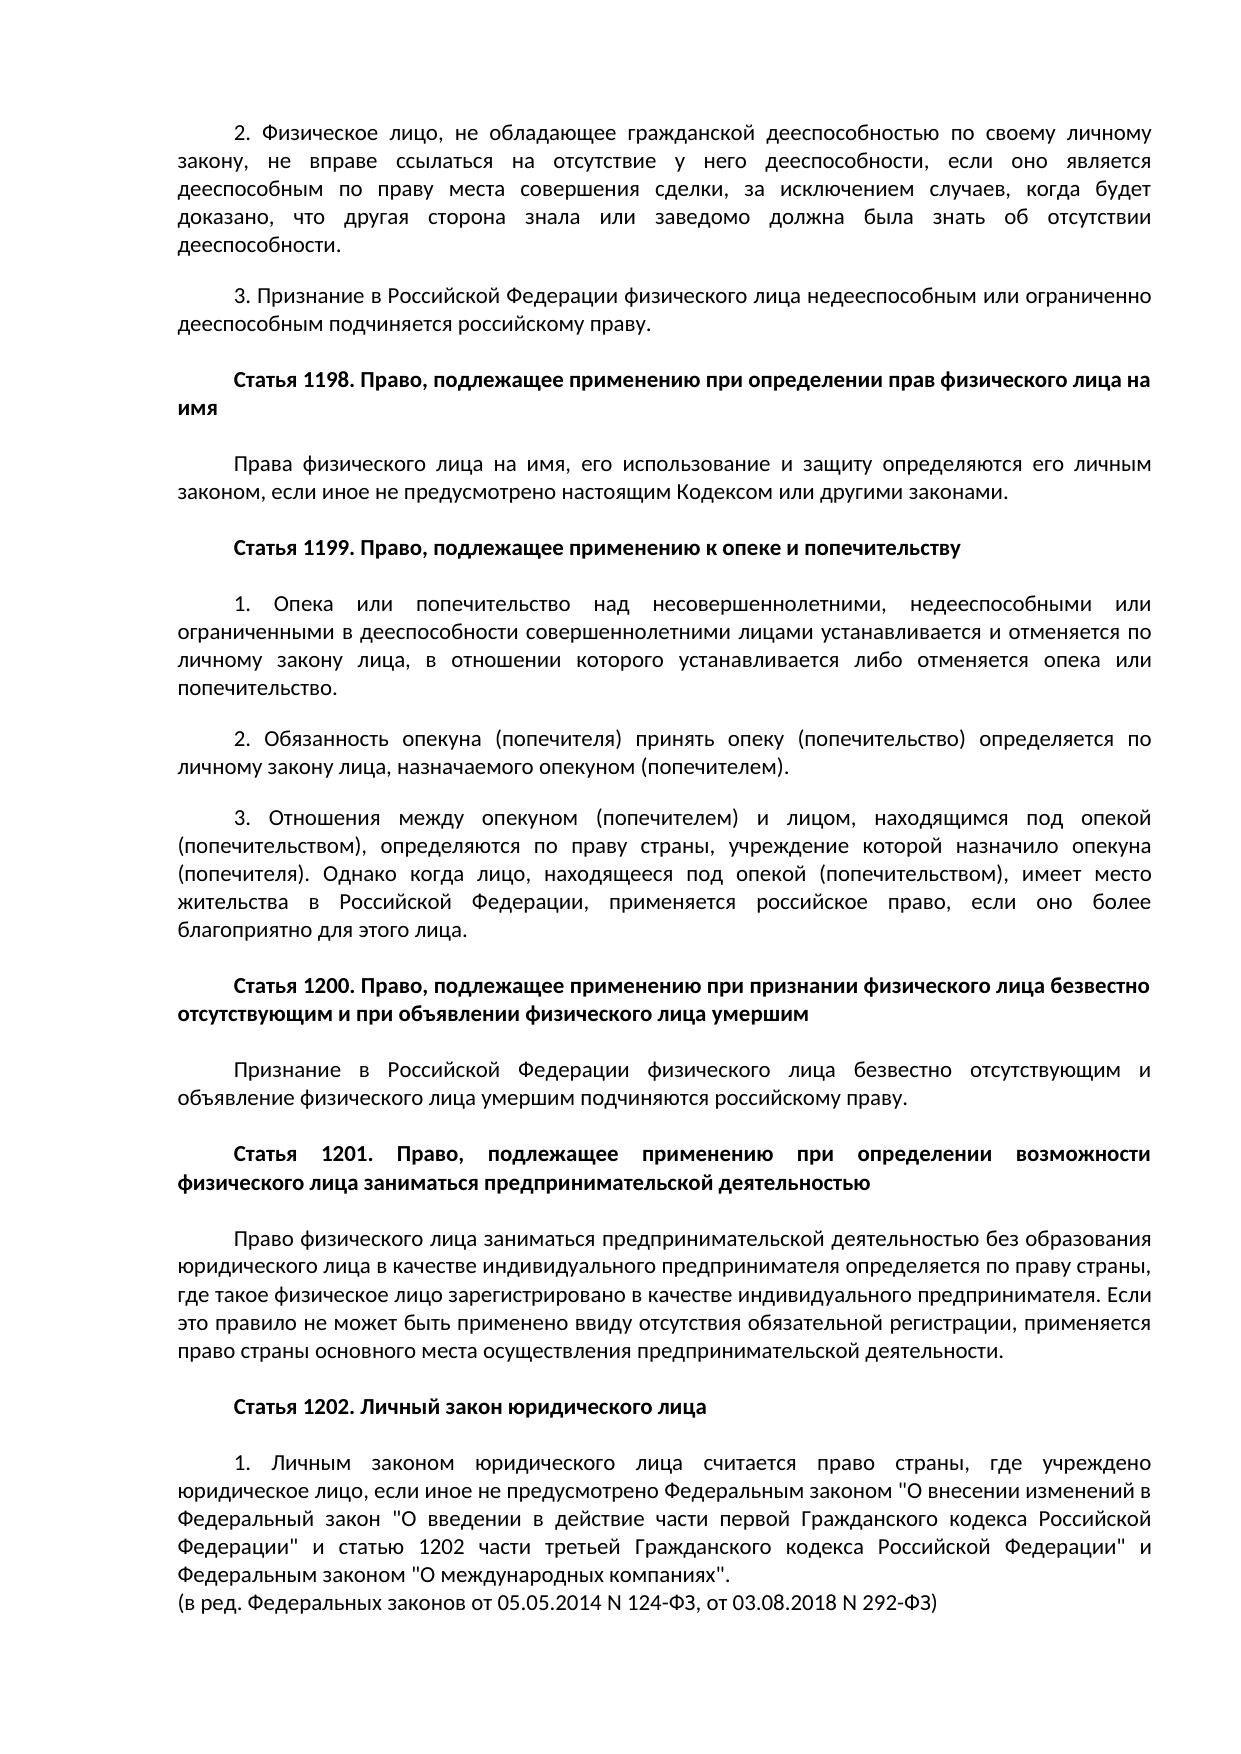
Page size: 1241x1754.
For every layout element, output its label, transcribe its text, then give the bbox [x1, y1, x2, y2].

text 1. Личным законом юридического лица считается право страны, где учреждено юридическое лицо, если иное не предусмотрено Федеральным законом "О внесении изменений в Федеральный закон "О введении в действие части первой Гражданского кодекса Российской Федерации" и статью 1202 части третьей Гражданского кодекса Российской Федерации" и Федеральным законом "О международных компаниях". [177, 1448, 1152, 1588]
text 1. Опека или попечительство над несовершеннолетними, недееспособными или ограниченными в дееспособности совершеннолетними лицами устанавливается и отменяется по личному закону лица, в отношении которого устанавливается либо отменяется опека или попечительство. [177, 589, 1152, 701]
title Статья 1198. Право, подлежащее применению при определении прав физического лица на имя [177, 365, 1152, 421]
text Право физического лица заниматься предпринимательской деятельностью без образования юридического лица в качестве индивидуального предпринимателя определяется по праву страны, где такое физическое лицо зарегистрировано в качестве индивидуального предпринимателя. Если это правило не может быть применено ввиду отсутствия обязательной регистрации, применяется право страны основного места осуществления предпринимательской деятельности. [177, 1224, 1152, 1364]
text Признание в Российской Федерации физического лица безвестно отсутствующим и объявление физического лица умершим подчиняются российскому праву. [177, 1056, 1152, 1112]
text 3. Признание в Российской Федерации физического лица недееспособным или ограниченно дееспособным подчиняется российскому праву. [177, 281, 1152, 337]
text (в ред. Федеральных законов от 05.05.2014 N 124-ФЗ, от 03.08.2018 N 292-ФЗ) [177, 1588, 1152, 1616]
title Статья 1202. Личный закон юридического лица [177, 1392, 1152, 1420]
text Права физического лица на имя, его использование и защиту определяются его личным законом, если иное не предусмотрено настоящим Кодексом или другими законами. [177, 449, 1152, 505]
title Статья 1200. Право, подлежащее применению при признании физического лица безвестно отсутствующим и при объявлении физического лица умершим [177, 971, 1152, 1027]
text 2. Обязанность опекуна (попечителя) принять опеку (попечительство) определяется по личному закону лица, назначаемого опекуном (попечителем). [177, 724, 1152, 780]
text 3. Отношения между опекуном (попечителем) и лицом, находящимся под опекой (попечительством), определяются по праву страны, учреждение которой назначило опекуна (попечителя). Однако когда лицо, находящееся под опекой (попечительством), имеет место жительства в Российской Федерации, применяется российское право, если оно более благоприятно для этого лица. [177, 803, 1152, 943]
title Статья 1201. Право, подлежащее применению при определении возможности физического лица заниматься предпринимательской деятельностью [177, 1139, 1152, 1196]
title Статья 1199. Право, подлежащее применению к опеке и попечительству [177, 533, 1152, 561]
text 2. Физическое лицо, не обладающее гражданской дееспособностью по своему личному закону, не вправе ссылаться на отсутствие у него дееспособности, если оно является дееспособным по праву места совершения сделки, за исключением случаев, когда будет доказано, что другая сторона знала или заведомо должна была знать об отсутствии дееспособности. [177, 118, 1152, 258]
